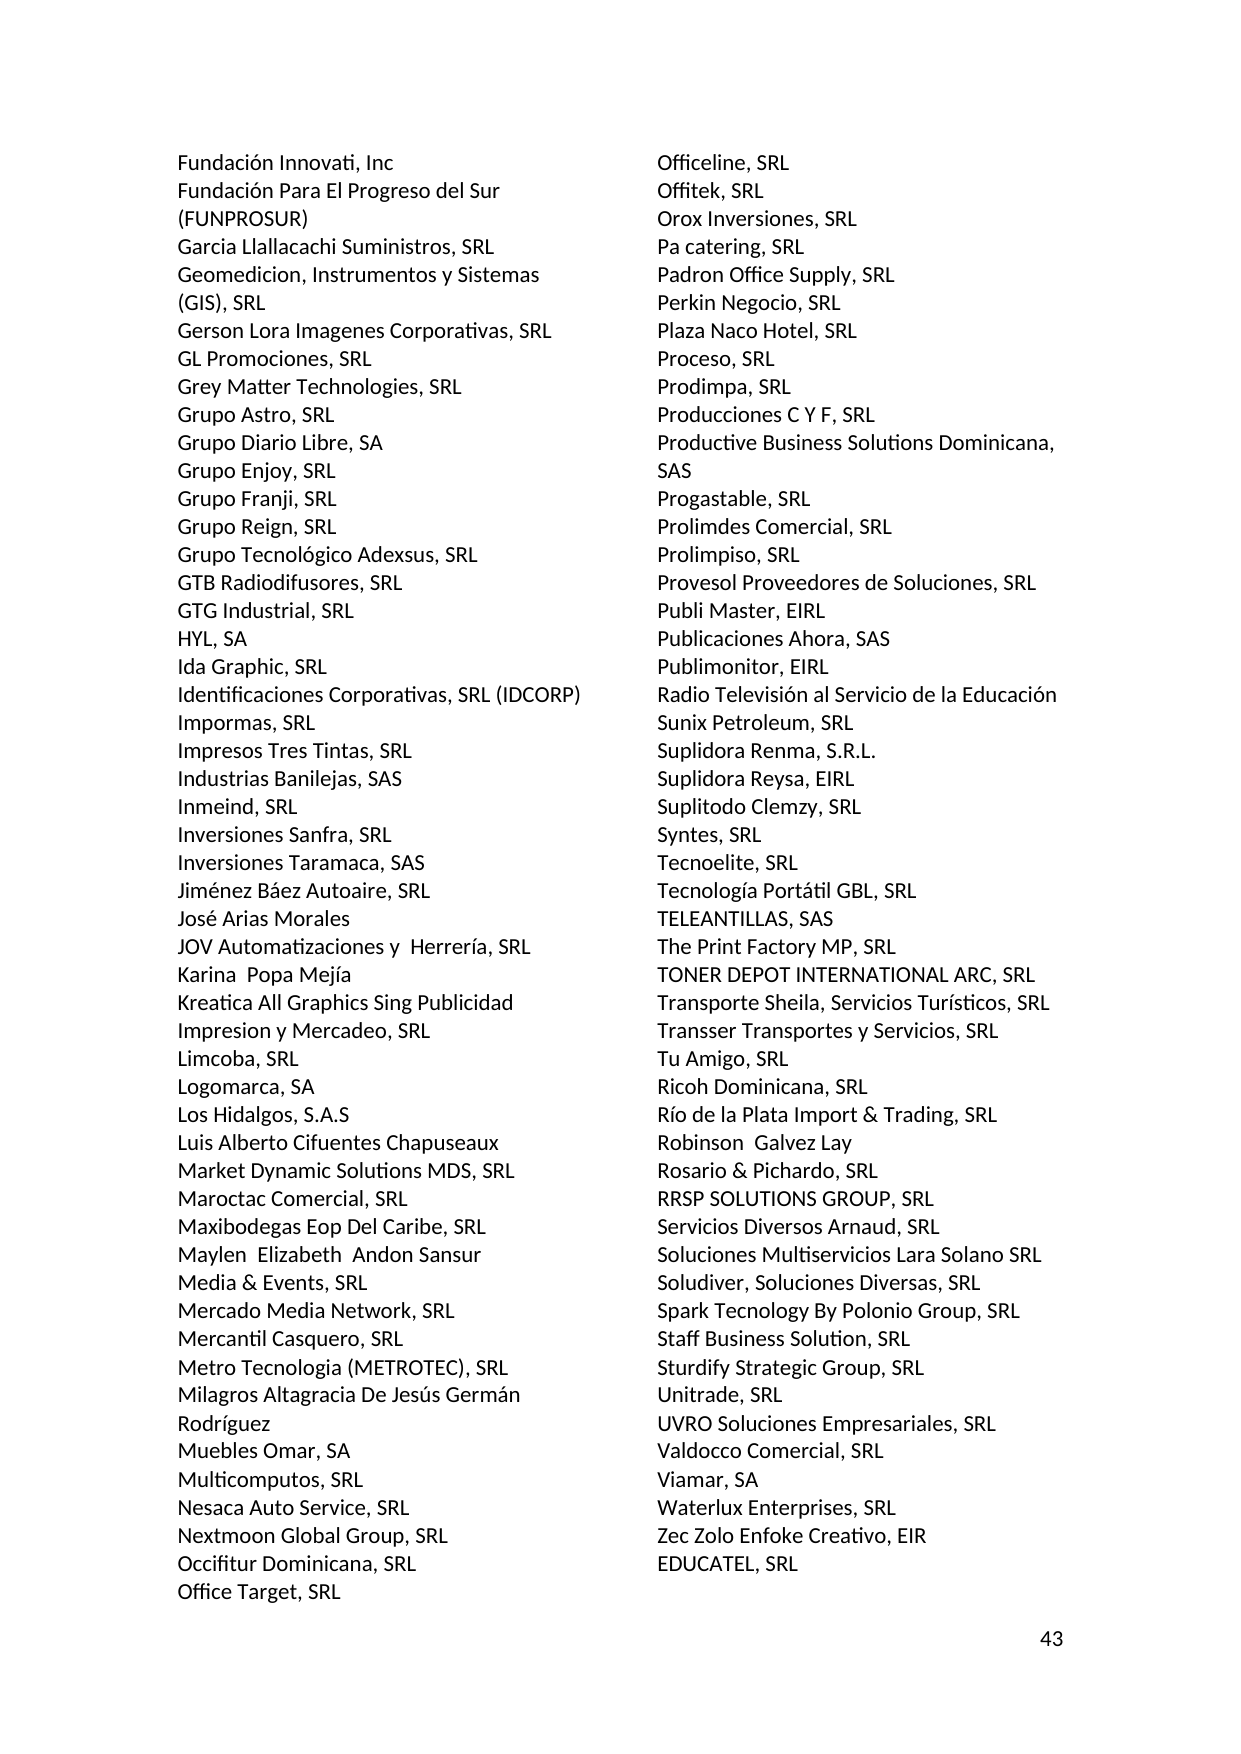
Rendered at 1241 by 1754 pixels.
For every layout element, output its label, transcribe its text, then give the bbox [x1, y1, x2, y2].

text EDUCATEL, SRL [657, 1549, 1063, 1577]
text Tecnología Portátil GBL, SRL [657, 876, 1063, 904]
text Maroctac Comercial, SRL [177, 1184, 583, 1212]
text Robinson Galvez Lay [657, 1128, 1063, 1156]
text Mercantil Casquero, SRL [177, 1324, 583, 1353]
text Servicios Diversos Arnaud, SRL [657, 1212, 1063, 1241]
text Prodimpa, SRL [657, 372, 1063, 400]
text Luis Alberto Cifuentes Chapuseaux [177, 1128, 583, 1156]
text GTG Industrial, SRL [177, 596, 583, 624]
text Nesaca Auto Service, SRL [177, 1493, 583, 1521]
text Occifitur Dominicana, SRL [177, 1549, 583, 1577]
text Productive Business Solutions Dominicana, SAS [657, 428, 1063, 484]
text Metro Tecnologia (METROTEC), SRL [177, 1353, 583, 1381]
text Impresos Tres Tintas, SRL [177, 736, 583, 764]
text Plaza Naco Hotel, SRL [657, 316, 1063, 344]
text Transser Transportes y Servicios, SRL [657, 1016, 1063, 1044]
text Inmeind, SRL [177, 792, 583, 820]
text Padron Office Supply, SRL [657, 260, 1063, 288]
text JOV Automatizaciones y Herrería, SRL [177, 932, 583, 960]
text Pa catering, SRL [657, 232, 1063, 260]
text Transporte Sheila, Servicios Turísticos, SRL [657, 988, 1063, 1016]
text Los Hidalgos, S.A.S [177, 1100, 583, 1128]
text TONER DEPOT INTERNATIONAL ARC, SRL [657, 960, 1063, 988]
text Publi Master, EIRL [657, 596, 1063, 624]
text Zec Zolo Enfoke Creativo, EIR [657, 1521, 1063, 1549]
text Media & Events, SRL [177, 1268, 583, 1297]
text Unitrade, SRL [657, 1381, 1063, 1409]
text Grupo Enjoy, SRL [177, 456, 583, 484]
text Inversiones Taramaca, SAS [177, 848, 583, 876]
text Jiménez Báez Autoaire, SRL [177, 876, 583, 904]
text Ida Graphic, SRL [177, 652, 583, 680]
text Grupo Reign, SRL [177, 512, 583, 540]
text TELEANTILLAS, SAS [657, 904, 1063, 932]
text Market Dynamic Solutions MDS, SRL [177, 1156, 583, 1184]
text Soluciones Multiservicios Lara Solano SRL [657, 1241, 1063, 1268]
text HYL, SA [177, 624, 583, 652]
text Identificaciones Corporativas, SRL (IDCORP) [177, 680, 583, 708]
text Staff Business Solution, SRL [657, 1324, 1063, 1353]
text Radio Televisión al Servicio de la Educación Sunix Petroleum, SRL [657, 680, 1063, 736]
text Grupo Franji, SRL [177, 484, 583, 512]
text Perkin Negocio, SRL [657, 288, 1063, 316]
text UVRO Soluciones Empresariales, SRL [657, 1409, 1063, 1437]
text Industrias Banilejas, SAS [177, 764, 583, 792]
text RRSP SOLUTIONS GROUP, SRL [657, 1184, 1063, 1212]
text Grupo Astro, SRL [177, 400, 583, 428]
text Tecnoelite, SRL [657, 848, 1063, 876]
text Logomarca, SA [177, 1072, 583, 1100]
text Publicaciones Ahora, SAS [657, 624, 1063, 652]
text Fundación Para El Progreso del Sur (FUNPROSUR) [177, 176, 583, 232]
text Suplitodo Clemzy, SRL [657, 792, 1063, 820]
text Provesol Proveedores de Soluciones, SRL [657, 568, 1063, 596]
text Grupo Diario Libre, SA [177, 428, 583, 456]
text The Print Factory MP, SRL [657, 932, 1063, 960]
text Inversiones Sanfra, SRL [177, 820, 583, 848]
text Spark Tecnology By Polonio Group, SRL [657, 1297, 1063, 1324]
text Garcia Llallacachi Suministros, SRL [177, 232, 583, 260]
text Grupo Tecnológico Adexsus, SRL [177, 540, 583, 568]
text Prolimpiso, SRL [657, 540, 1063, 568]
text Muebles Omar, SA [177, 1437, 583, 1465]
text Viamar, SA [657, 1465, 1063, 1493]
text GTB Radiodifusores, SRL [177, 568, 583, 596]
text Soludiver, Soluciones Diversas, SRL [657, 1268, 1063, 1297]
text Offitek, SRL [657, 176, 1063, 204]
text Río de la Plata Import & Trading, SRL [657, 1100, 1063, 1128]
text Kreatica All Graphics Sing Publicidad Impresion y Mercadeo, SRL [177, 988, 583, 1044]
text Limcoba, SRL [177, 1044, 583, 1072]
text Sturdify Strategic Group, SRL [657, 1353, 1063, 1381]
text Geomedicion, Instrumentos y Sistemas (GIS), SRL [177, 260, 583, 316]
text Gerson Lora Imagenes Corporativas, SRL [177, 316, 583, 344]
text Ricoh Dominicana, SRL [657, 1072, 1063, 1100]
text Maxibodegas Eop Del Caribe, SRL [177, 1212, 583, 1241]
text Milagros Altagracia De Jesús Germán Rodríguez [177, 1381, 583, 1437]
text Orox Inversiones, SRL [657, 204, 1063, 232]
text Grey Matter Technologies, SRL [177, 372, 583, 400]
text Multicomputos, SRL [177, 1465, 583, 1493]
text Progastable, SRL [657, 484, 1063, 512]
text Rosario & Pichardo, SRL [657, 1156, 1063, 1184]
text Syntes, SRL [657, 820, 1063, 848]
text Maylen Elizabeth Andon Sansur [177, 1241, 583, 1268]
text Publimonitor, EIRL [657, 652, 1063, 680]
text Tu Amigo, SRL [657, 1044, 1063, 1072]
text Karina Popa Mejía [177, 960, 583, 988]
text Valdocco Comercial, SRL [657, 1437, 1063, 1465]
text Officeline, SRL [657, 148, 1063, 176]
text José Arias Morales [177, 904, 583, 932]
text Fundación Innovati, Inc [177, 148, 583, 176]
text GL Promociones, SRL [177, 344, 583, 372]
text Office Target, SRL [177, 1577, 583, 1605]
text Waterlux Enterprises, SRL [657, 1493, 1063, 1521]
text Proceso, SRL [657, 344, 1063, 372]
text Impormas, SRL [177, 708, 583, 736]
text Producciones C Y F, SRL [657, 400, 1063, 428]
text Suplidora Renma, S.R.L. [657, 736, 1063, 764]
text Nextmoon Global Group, SRL [177, 1521, 583, 1549]
text Prolimdes Comercial, SRL [657, 512, 1063, 540]
text Suplidora Reysa, EIRL [657, 764, 1063, 792]
text Mercado Media Network, SRL [177, 1297, 583, 1324]
